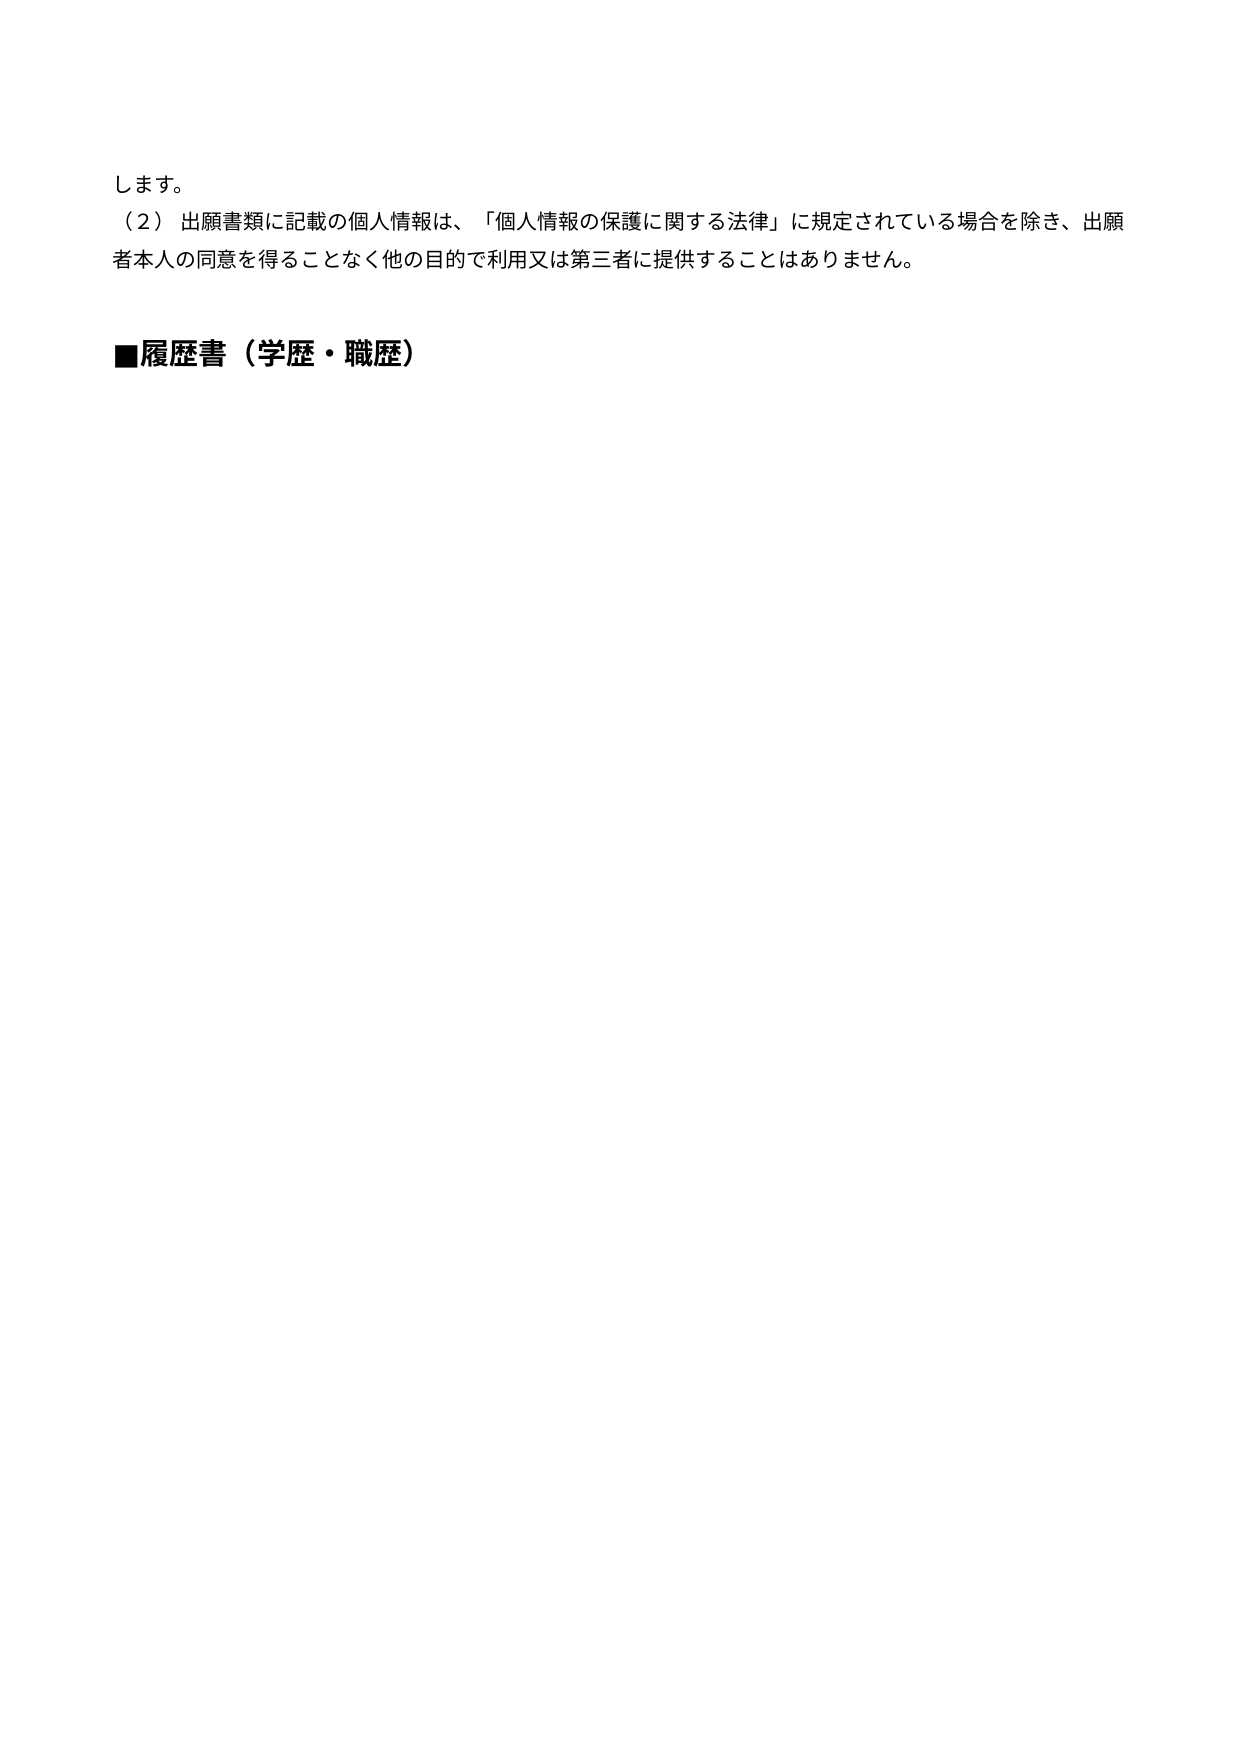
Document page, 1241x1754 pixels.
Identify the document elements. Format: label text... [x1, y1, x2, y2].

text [112, 164, 1128, 202]
text 履歴書（学歴・職歴） [112, 314, 1128, 389]
text （２） 出願書類に記載の個人情報は、「個人情報の保護に関する法律」に規定されている場合を除き、出願者本人の同意を得ることなく他の目的で利用又は第三者に提供することはありません。 [112, 202, 1128, 277]
